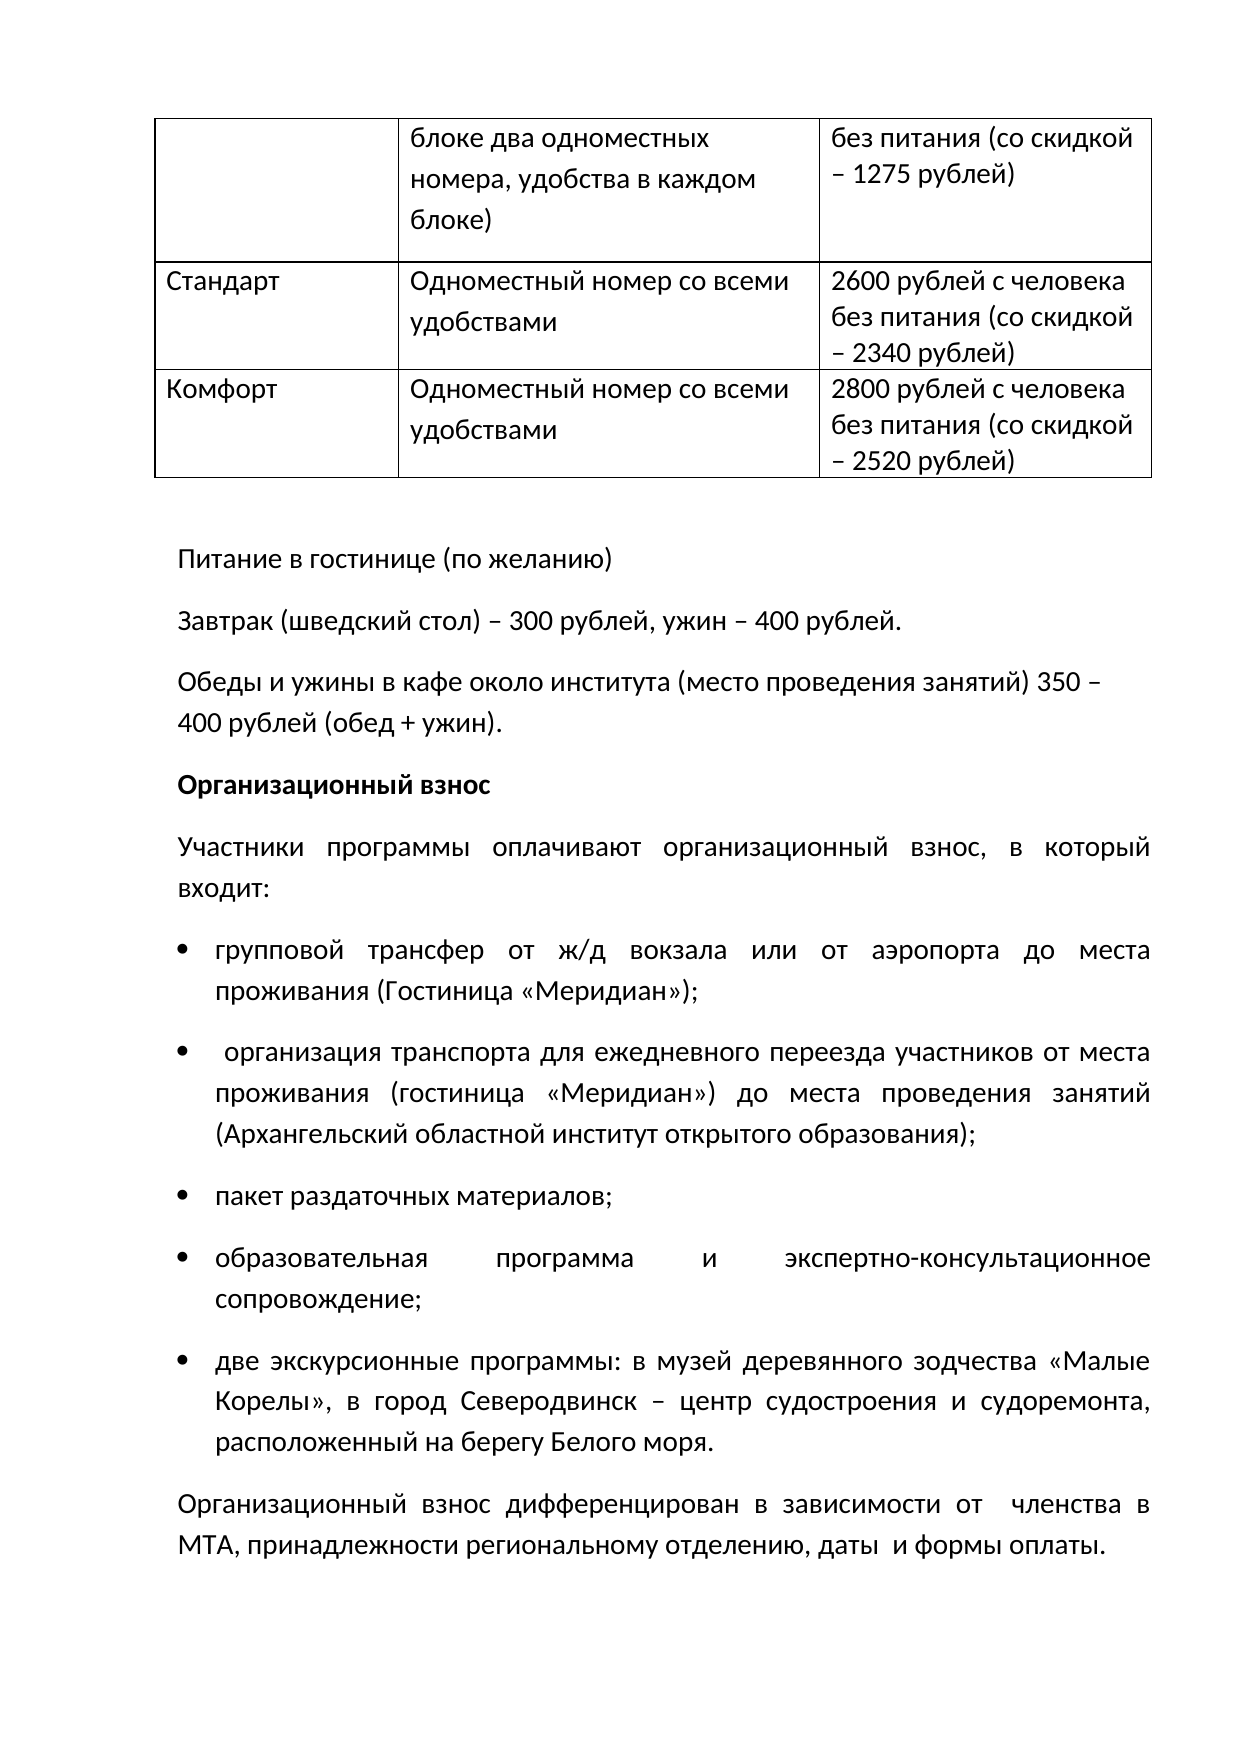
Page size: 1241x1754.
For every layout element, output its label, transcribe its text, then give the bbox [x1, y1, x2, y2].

text Обеды и ужины в кафе около института (место проведения занятий) 350 – 400 рублей (обед + ужин). [177, 663, 1152, 740]
text Участники программы оплачивают организационный взнос, в который входит: [177, 828, 1152, 904]
table_cell Одноместный номер со всеми удобствами [399, 263, 819, 369]
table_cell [399, 119, 819, 261]
table_cell Комфорт [156, 370, 398, 477]
list Организационный взнос дифференцирован в зависимости от членства в МТА, принадлежности региональному отделению, даты и формы оплаты. [177, 1485, 1152, 1562]
text Организационный взнос [177, 766, 1152, 802]
text Завтрак (шведский стол) – 300 рублей, ужин – 400 рублей. [177, 602, 1152, 637]
list две экскурсионные программы: в музей деревянного зодчества «Малые Корелы», в город Северодвинск – центр судостроения и судоремонта, расположенный на берегу Белого моря. [177, 1342, 1152, 1459]
list пакет раздаточных материалов; [177, 1177, 1152, 1213]
list организация транспорта для ежедневного переезда участников от места проживания (гостиница «Меридиан») до места проведения занятий (Архангельский областной институт открытого образования); [177, 1033, 1152, 1151]
table_cell Одноместный номер со всеми удобствами [399, 370, 819, 477]
table_cell 2600 рублей с человека без питания (со скидкой – 2340 рублей) [820, 263, 1151, 369]
text Питание в гостинице (по желанию) [177, 540, 1152, 576]
table_cell Стандарт [156, 263, 398, 369]
table_cell 2800 рублей с человека без питания (со скидкой – 2520 рублей) [820, 370, 1151, 477]
list групповой трансфер от ж/д вокзала или от аэропорта до места проживания (Гостиница «Меридиан»); [177, 931, 1152, 1007]
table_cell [820, 119, 1151, 261]
list образовательная программа и экспертно-консультационное сопровождение; [177, 1239, 1152, 1315]
